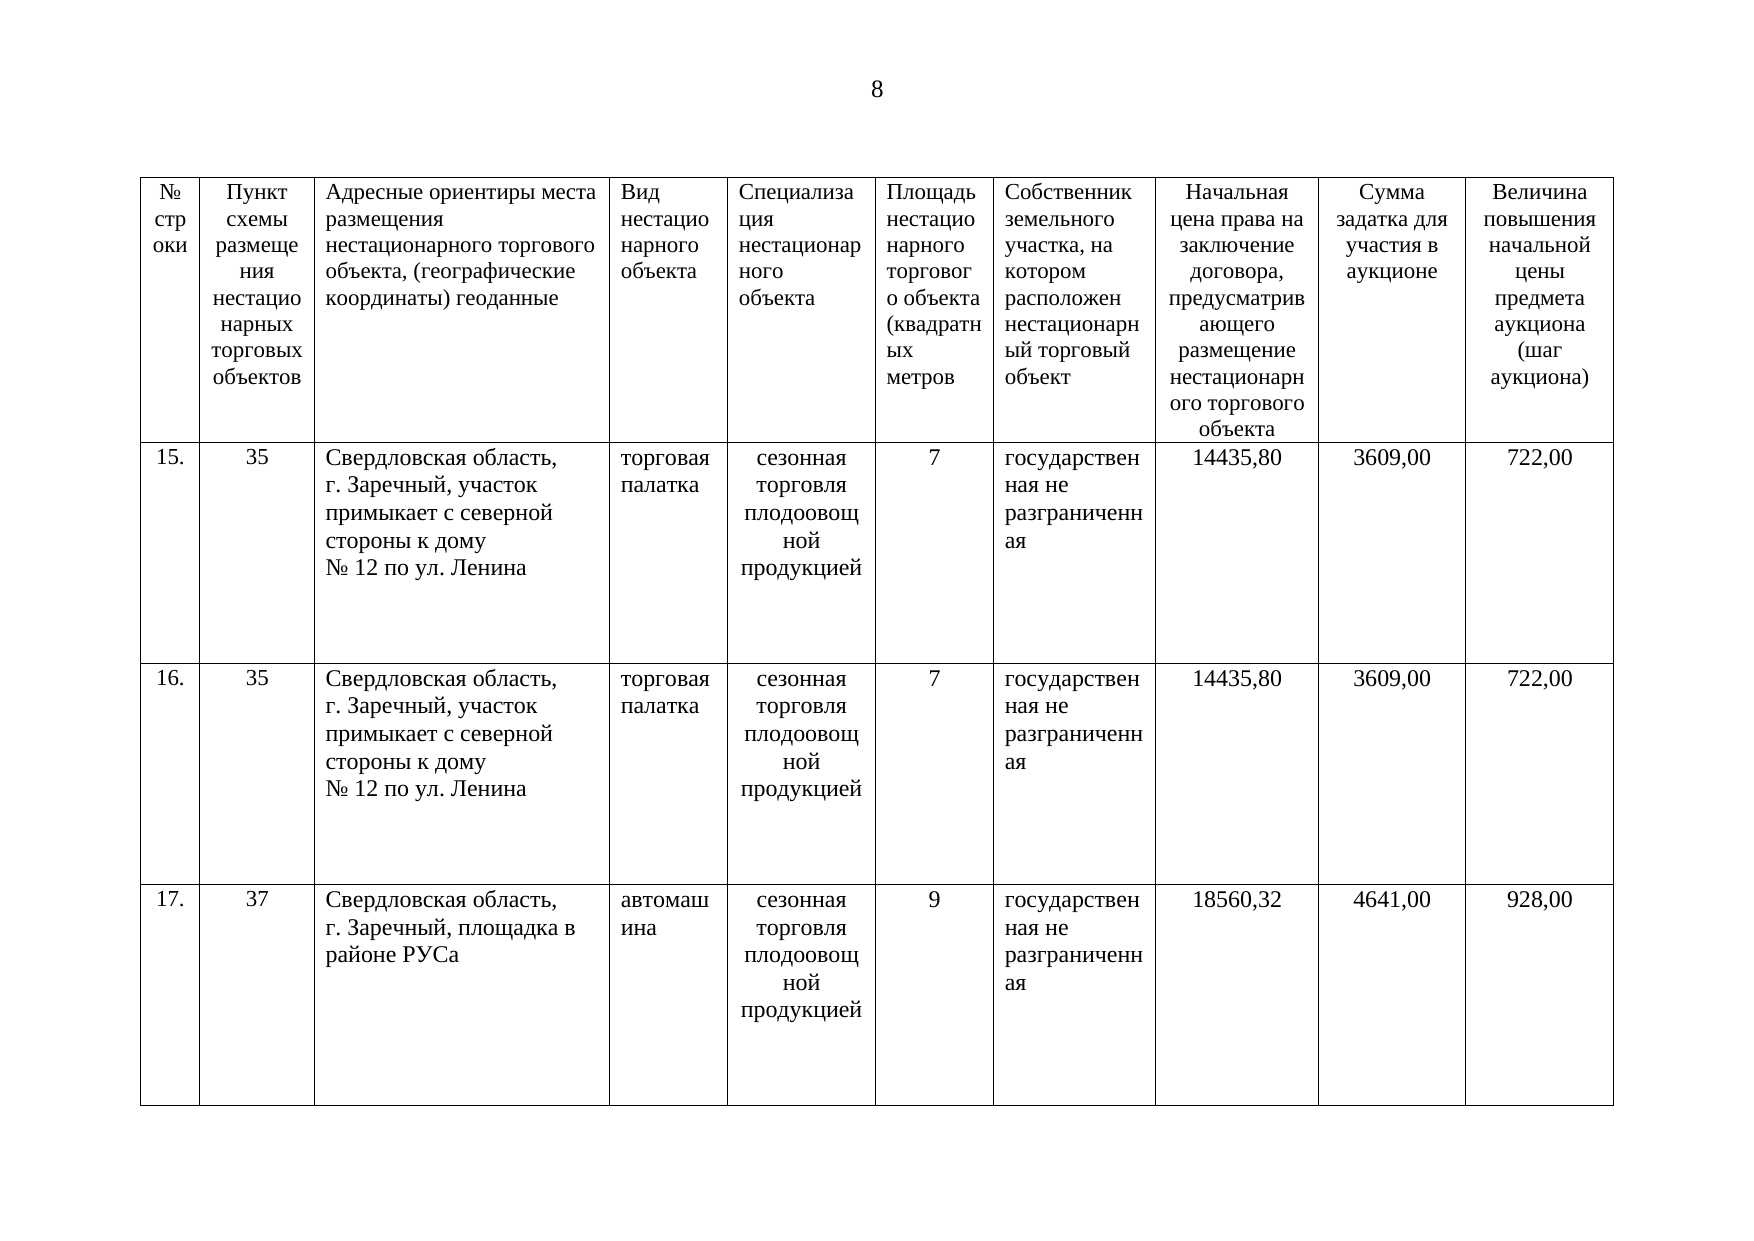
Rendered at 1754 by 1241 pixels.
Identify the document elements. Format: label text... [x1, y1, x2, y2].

table_cell 14435,80 [1156, 443, 1318, 663]
table_header Вид нестационарного объекта [610, 178, 727, 442]
table_header Величина повышения начальной цены предмета аукциона (шаг аукциона) [1466, 178, 1613, 442]
table_header Сумма задатка для участия в аукционе [1319, 178, 1465, 442]
table_header Адресные ориентиры места размещения нестационарного торгового объекта, (географические координаты) геоданные [315, 178, 609, 442]
table_cell 15. [141, 443, 199, 663]
table_cell Свердловская область, г. Заречный, участок примыкает с северной стороны к дому № 12 по ул. Ленина [315, 443, 609, 663]
table_cell 35 [200, 443, 314, 663]
table_cell сезонная торговля плодоовощной продукцией [728, 443, 875, 663]
table_cell автомашина [610, 885, 727, 1105]
table_cell 18560,32 [1156, 885, 1318, 1105]
table_cell сезонная торговля плодоовощной продукцией [728, 664, 875, 884]
table_cell 9 [876, 885, 993, 1105]
table_header Площадь нестационарного торгового объекта (квадратных метров [876, 178, 993, 442]
table_header № строки [141, 178, 199, 442]
table_cell 3609,00 [1319, 443, 1465, 663]
table_cell 7 [876, 443, 993, 663]
table_cell 3609,00 [1319, 664, 1465, 884]
table_header Пункт схемы размещения нестационарных торговых объектов [200, 178, 314, 442]
table_cell сезонная торговля плодоовощной продукцией [728, 885, 875, 1105]
table_cell 928,00 [1466, 885, 1613, 1105]
table_cell 35 [200, 664, 314, 884]
table_cell 4641,00 [1319, 885, 1465, 1105]
table_cell 722,00 [1466, 443, 1613, 663]
table_header Собственник земельного участка, на котором расположен нестационарный торговый объект [994, 178, 1155, 442]
table_header Начальная цена права на заключение договора, предусматривающего размещение нестационарного торгового объекта [1156, 178, 1318, 442]
table_cell 16. [141, 664, 199, 884]
table_cell государственная не разграниченная [994, 664, 1155, 884]
table_header Специализация нестационарного объекта [728, 178, 875, 442]
table_cell государственная не разграниченная [994, 885, 1155, 1105]
table_cell Свердловская область, г. Заречный, площадка в районе РУСа [315, 885, 609, 1105]
table_cell 722,00 [1466, 664, 1613, 884]
table_cell 37 [200, 885, 314, 1105]
table_cell Свердловская область, г. Заречный, участок примыкает с северной стороны к дому № 12 по ул. Ленина [315, 664, 609, 884]
table_cell торговая палатка [610, 443, 727, 663]
table_cell государственная не разграниченная [994, 443, 1155, 663]
table_cell 14435,80 [1156, 664, 1318, 884]
table_cell торговая палатка [610, 664, 727, 884]
table_cell 17. [141, 885, 199, 1105]
table_cell 7 [876, 664, 993, 884]
